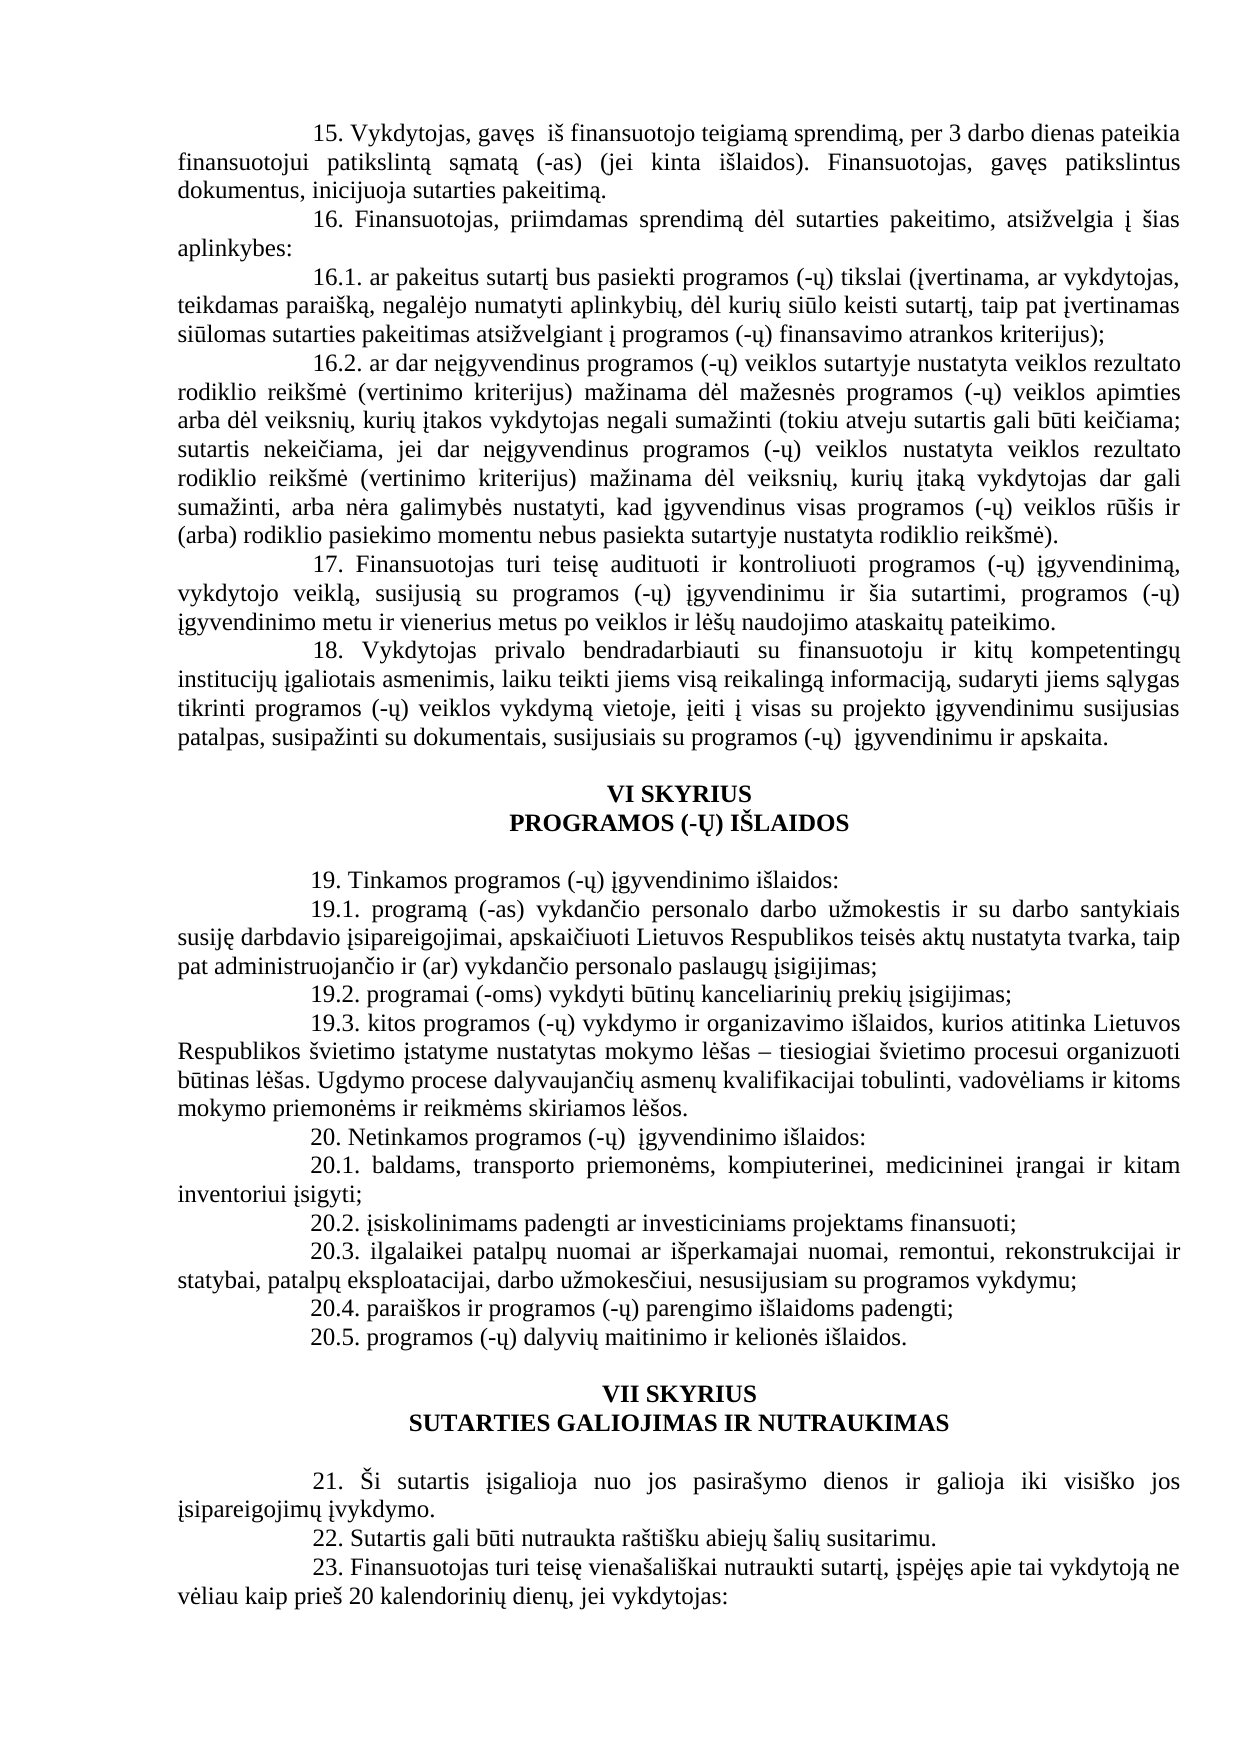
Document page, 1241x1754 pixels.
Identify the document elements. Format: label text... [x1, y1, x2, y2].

text 21. Ši sutartis įsigalioja nuo jos pasirašymo dienos ir galioja iki visiško jos įsipareigojimų įvykdymo. [177, 1466, 1181, 1523]
text 20.3. ilgalaikei patalpų nuomai ar išperkamajai nuomai, remontui, rekonstrukcijai ir statybai, patalpų eksploatacijai, darbo užmokesčiui, nesusijusiam su programos vykdymu; [177, 1237, 1181, 1294]
text SUTARTIES GALIOJIMAS IR NUTRAUKIMAS [177, 1408, 1181, 1437]
text 16.2. ar dar neįgyvendinus programos (-ų) veiklos sutartyje nustatyta veiklos rezultato rodiklio reikšmė (vertinimo kriterijus) mažinama dėl mažesnės programos (-ų) veiklos apimties arba dėl veiksnių, kurių įtakos vykdytojas negali sumažinti (tokiu atveju sutartis gali būti keičiama; sutartis nekeičiama, jei dar neįgyvendinus programos (-ų) veiklos nustatyta veiklos rezultato rodiklio reikšmė (vertinimo kriterijus) mažinama dėl veiksnių, kurių įtaką vykdytojas dar gali sumažinti, arba nėra galimybės nustatyti, kad įgyvendinus visas programos (-ų) veiklos rūšis ir (arba) rodiklio pasiekimo momentu nebus pasiekta sutartyje nustatyta rodiklio reikšmė). [177, 348, 1181, 549]
text 17. Finansuotojas turi teisę audituoti ir kontroliuoti programos (-ų) įgyvendinimą, vykdytojo veiklą, susijusią su programos (-ų) įgyvendinimu ir šia sutartimi, programos (-ų) įgyvendinimo metu ir vienerius metus po veiklos ir lėšų naudojimo ataskaitų pateikimo. [177, 549, 1181, 636]
text 20.4. paraiškos ir programos (-ų) parengimo išlaidoms padengti; [177, 1294, 1181, 1322]
text 19.3. kitos programos (-ų) vykdymo ir organizavimo išlaidos, kurios atitinka Lietuvos Respublikos švietimo įstatyme nustatytas mokymo lėšas – tiesiogiai švietimo procesui organizuoti būtinas lėšas. Ugdymo procese dalyvaujančių asmenų kvalifikacijai tobulinti, vadovėliams ir kitoms mokymo priemonėms ir reikmėms skiriamos lėšos. [177, 1008, 1181, 1122]
text 20. Netinkamos programos (-ų) įgyvendinimo išlaidos: [177, 1122, 1181, 1151]
text 19.1. programą (-as) vykdančio personalo darbo užmokestis ir su darbo santykiais susiję darbdavio įsipareigojimai, apskaičiuoti Lietuvos Respublikos teisės aktų nustatyta tvarka, taip pat administruojančio ir (ar) vykdančio personalo paslaugų įsigijimas; [177, 894, 1181, 980]
text 19. Tinkamos programos (-ų) įgyvendinimo išlaidos: [177, 866, 1181, 894]
text 16.1. ar pakeitus sutartį bus pasiekti programos (-ų) tikslai (įvertinama, ar vykdytojas, teikdamas paraišką, negalėjo numatyti aplinkybių, dėl kurių siūlo keisti sutartį, taip pat įvertinamas siūlomas sutarties pakeitimas atsižvelgiant į programos (-ų) finansavimo atrankos kriterijus); [177, 262, 1181, 348]
text 23. Finansuotojas turi teisę vienašališkai nutraukti sutartį, įspėjęs apie tai vykdytoją ne vėliau kaip prieš 20 kalendorinių dienų, jei vykdytojas: [177, 1552, 1181, 1609]
text 20.2. įsiskolinimams padengti ar investiciniams projektams finansuoti; [177, 1208, 1181, 1237]
text 20.1. baldams, transporto priemonėms, kompiuterinei, medicininei įrangai ir kitam inventoriui įsigyti; [177, 1151, 1181, 1208]
text 15. Vykdytojas, gavęs iš finansuotojo teigiamą sprendimą, per 3 darbo dienas pateikia finansuotojui patikslintą sąmatą (-as) (jei kinta išlaidos). Finansuotojas, gavęs patikslintus dokumentus, inicijuoja sutarties pakeitimą. [177, 118, 1181, 204]
text VII SKYRIUS [177, 1379, 1181, 1408]
text 22. Sutartis gali būti nutraukta raštišku abiejų šalių susitarimu. [177, 1523, 1181, 1552]
text 19.2. programai (-oms) vykdyti būtinų kanceliarinių prekių įsigijimas; [177, 980, 1181, 1008]
text VI SKYRIUS [177, 779, 1181, 808]
text 16. Finansuotojas, priimdamas sprendimą dėl sutarties pakeitimo, atsižvelgia į šias aplinkybes: [177, 204, 1181, 262]
text 20.5. programos (-ų) dalyvių maitinimo ir kelionės išlaidos. [177, 1322, 1181, 1351]
text 18. Vykdytojas privalo bendradarbiauti su finansuotoju ir kitų kompetentingų institucijų įgaliotais asmenimis, laiku teikti jiems visą reikalingą informaciją, sudaryti jiems sąlygas tikrinti programos (-ų) veiklos vykdymą vietoje, įeiti į visas su projekto įgyvendinimu susijusias patalpas, susipažinti su dokumentais, susijusiais su programos (-ų) įgyvendinimu ir apskaita. [177, 636, 1181, 751]
text PROGRAMOS (-Ų) IŠLAIDOS [177, 808, 1181, 837]
